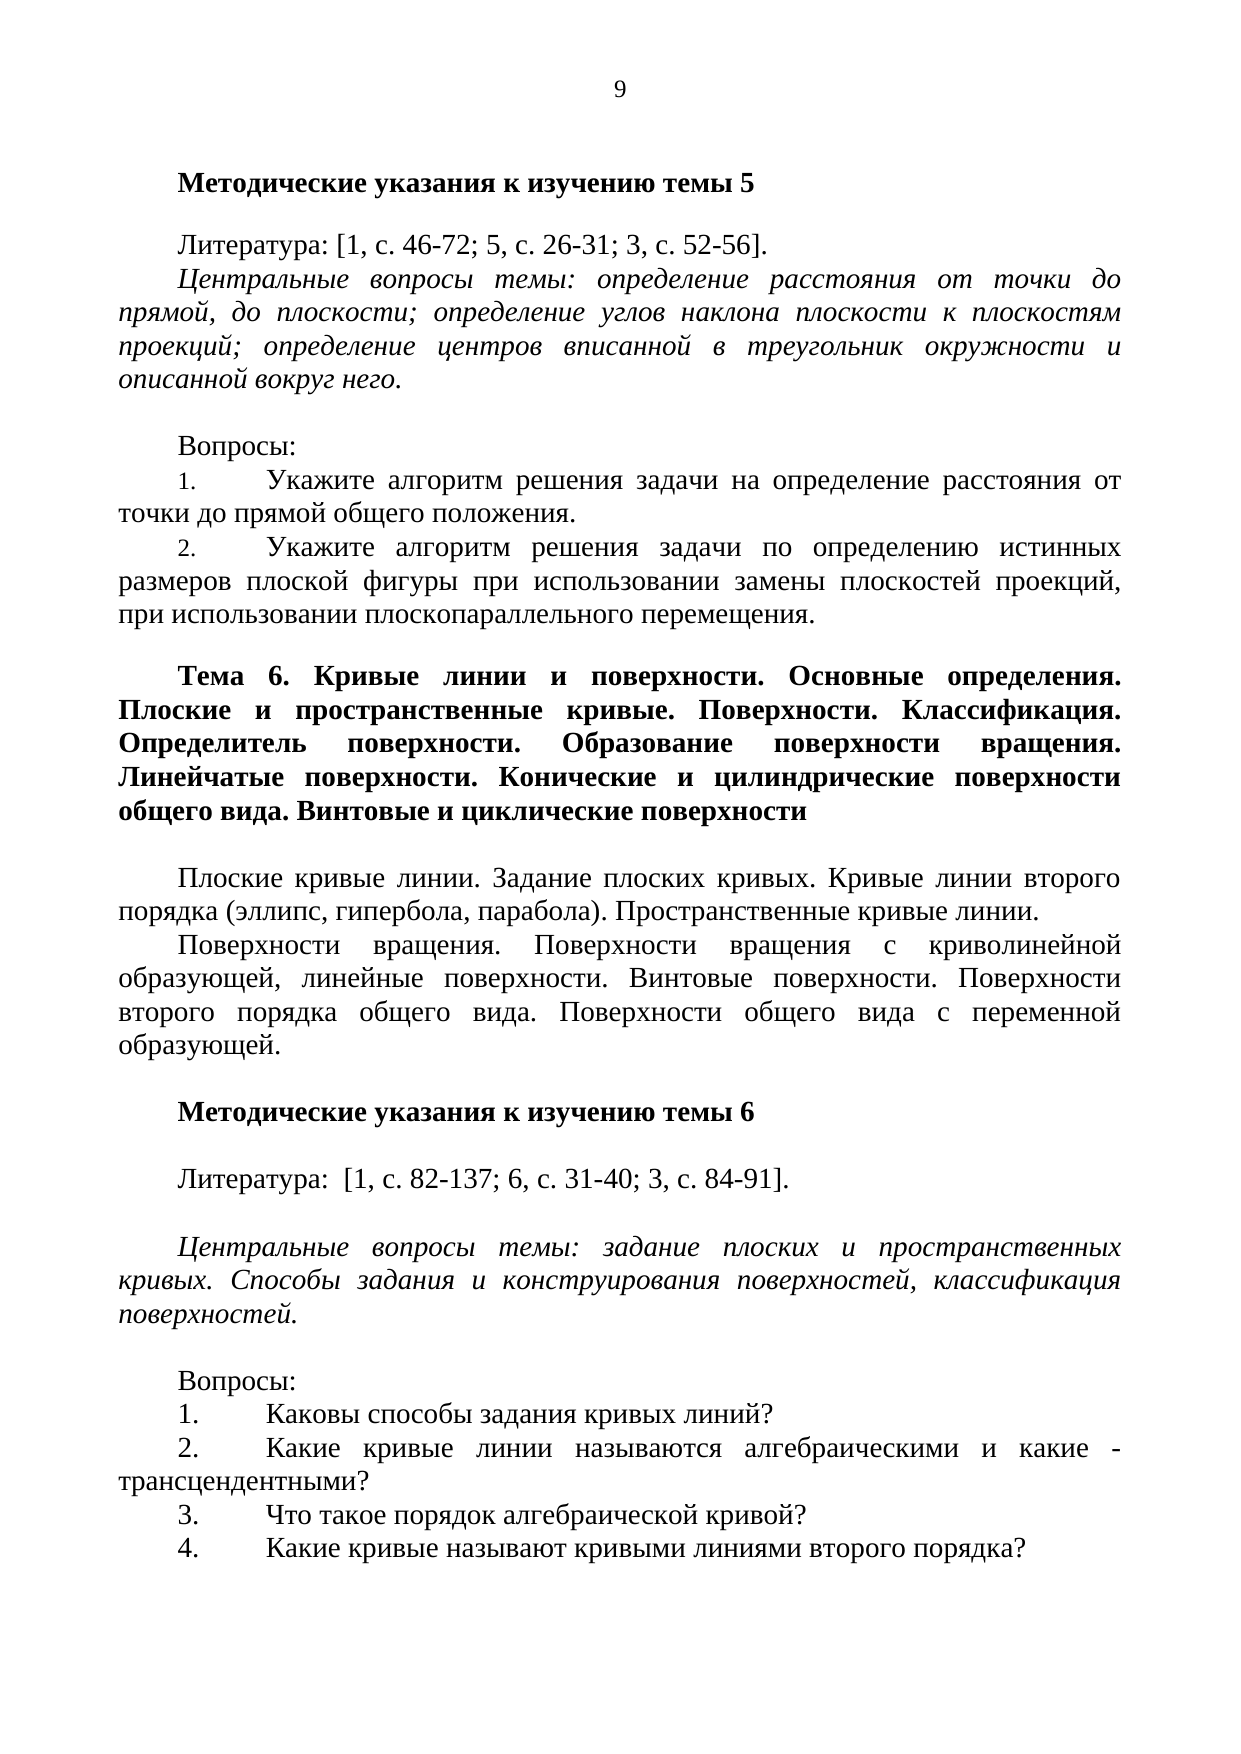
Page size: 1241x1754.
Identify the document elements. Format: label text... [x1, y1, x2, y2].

text Центральные вопросы темы: задание плоских и пространственных кривых. Способы задания и конструирования поверхностей, классификация поверхностей. [118, 1229, 1122, 1329]
list Укажите алгоритм решения задачи на определение расстояния от точки до прямой общего положения. [118, 462, 1122, 529]
text Центральные вопросы темы: определение расстояния от точки до прямой, до плоскости; определение углов наклона плоскости к плоскостям проекций; определение центров вписанной в треугольник окружности и описанной вокруг него. [118, 261, 1122, 395]
text Литература: [1, с. 82-137; 6, с. 31-40; 3, с. 84-91]. [118, 1162, 1122, 1195]
list Какие кривые называют кривыми линиями второго порядка? [118, 1531, 1122, 1564]
list Укажите алгоритм решения задачи по определению истинных размеров плоской фигуры при использовании замены плоскостей проекций, при использовании плоскопараллельного перемещения. [118, 529, 1122, 630]
subtitle Методические указания к изучению темы 5 [118, 165, 1122, 198]
text Методические указания к изучению темы 6 [118, 1094, 1122, 1128]
text Поверхности вращения. Поверхности вращения с криволинейной образующей, линейные поверхности. Винтовые поверхности. Поверхности второго порядка общего вида. Поверхности общего вида с переменной образующей. [118, 927, 1122, 1061]
text Вопросы: [118, 428, 1122, 462]
text Вопросы: [118, 1363, 1122, 1396]
list Каковы способы задания кривых линий? [118, 1396, 1122, 1430]
list Что такое порядок алгебраической кривой? [118, 1497, 1122, 1531]
text Литература: [1, с. 46-72; 5, с. 26-31; 3, с. 52-56]. [118, 227, 1122, 261]
list Какие кривые линии называются алгебраическими и какие - трансцендентными? [118, 1430, 1122, 1497]
text Тема 6. Кривые линии и поверхности. Основные определения. Плоские и пространственные кривые. Поверхности. Классификация. Определитель поверхности. Образование поверхности вращения. Линейчатые поверхности. Конические и цилиндрические поверхности общего вида. Винтовые и циклические поверхности [118, 658, 1122, 826]
text Плоские кривые линии. Задание плоских кривых. Кривые линии второго порядка (эллипс, гипербола, парабола). Пространственные кривые линии. [118, 860, 1122, 927]
